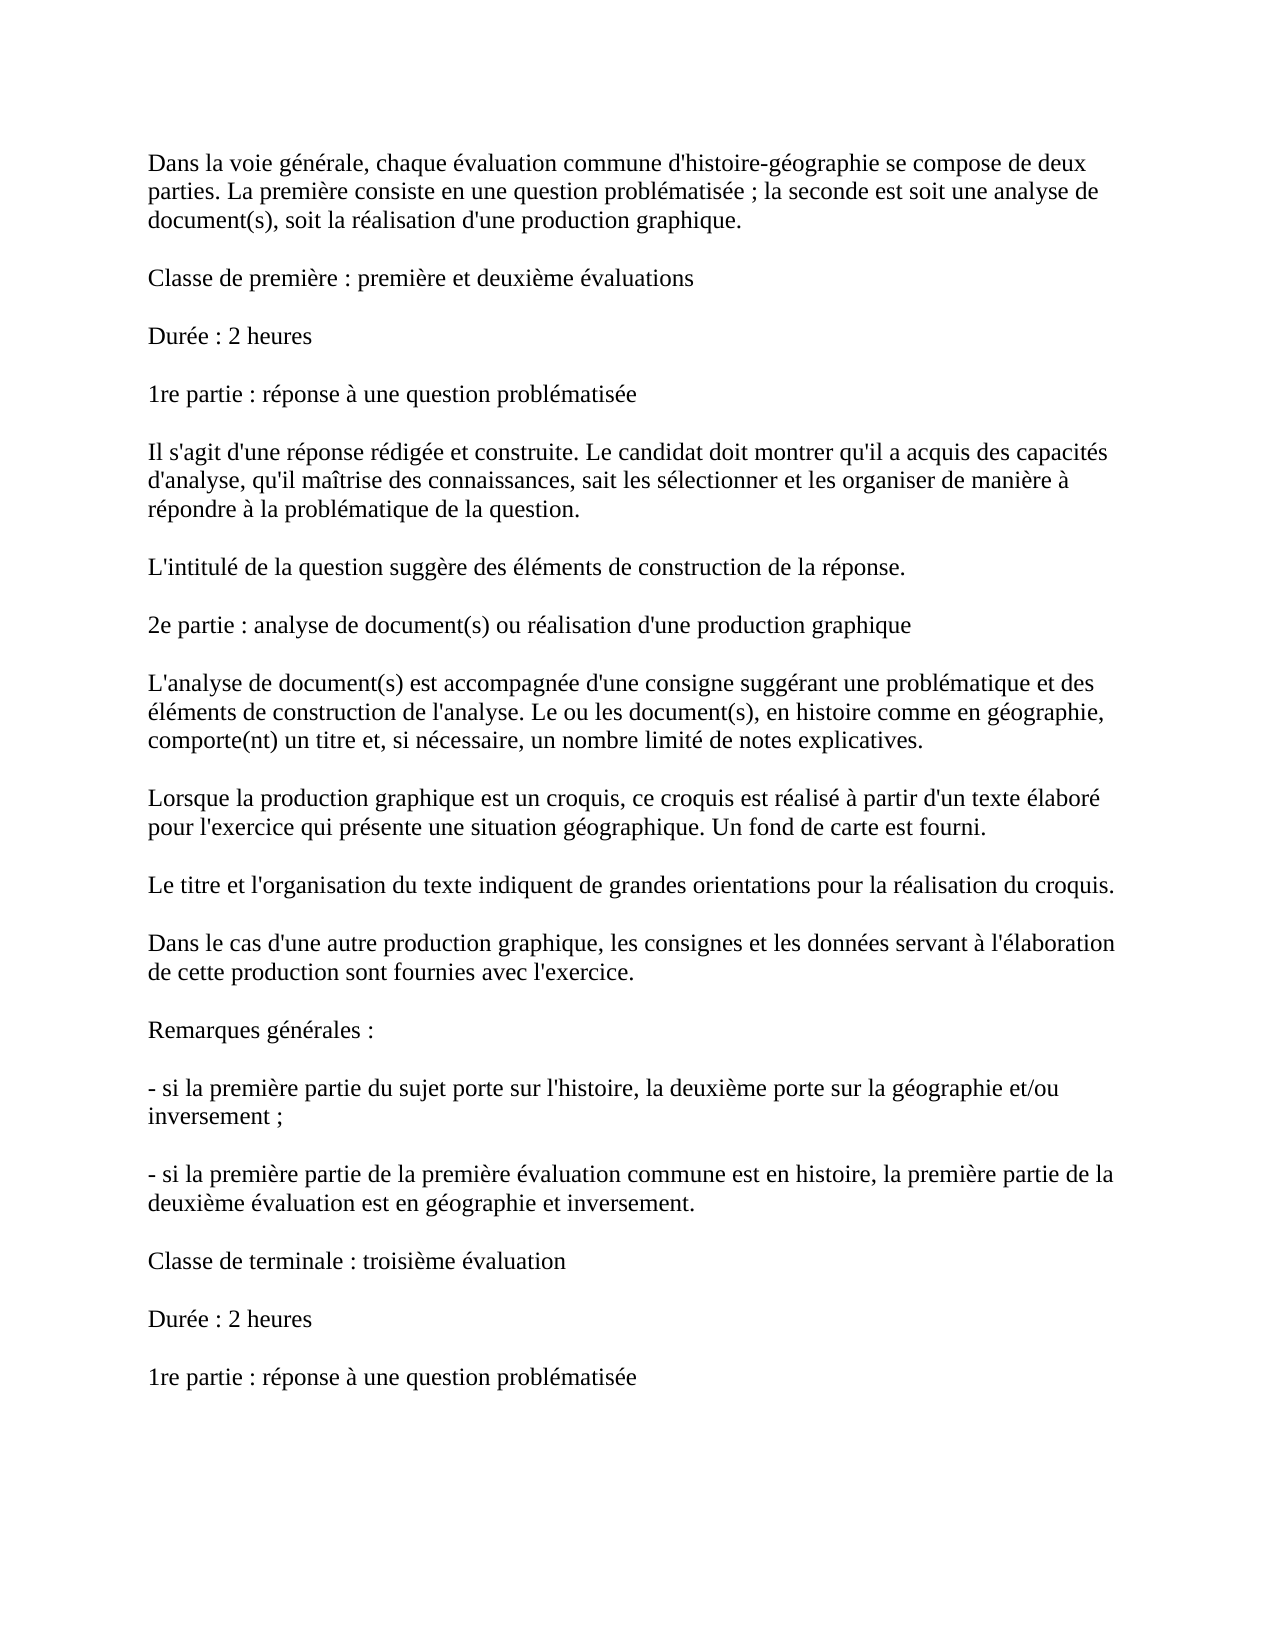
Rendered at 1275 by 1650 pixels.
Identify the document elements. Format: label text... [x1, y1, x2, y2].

text - si la première partie de la première évaluation commune est en histoire, la première partie de la deuxième évaluation est en géographie et inversement. [148, 1159, 1127, 1217]
text Durée : 2 heures [148, 1304, 1127, 1333]
text 1re partie : réponse à une question problématisée [148, 1362, 1127, 1391]
text L'intitulé de la question suggère des éléments de construction de la réponse. [148, 552, 1127, 581]
text L'analyse de document(s) est accompagnée d'une consigne suggérant une problématique et des éléments de construction de l'analyse. Le ou les document(s), en histoire comme en géographie, comporte(nt) un titre et, si nécessaire, un nombre limité de notes explicatives. [148, 668, 1127, 754]
text Dans le cas d'une autre production graphique, les consignes et les données servant à l'élaboration de cette production sont fournies avec l'exercice. [148, 928, 1127, 986]
text Classe de première : première et deuxième évaluations [148, 263, 1127, 292]
text 2e partie : analyse de document(s) ou réalisation d'une production graphique [148, 610, 1127, 639]
text 1re partie : réponse à une question problématisée [148, 379, 1127, 408]
text - si la première partie du sujet porte sur l'histoire, la deuxième porte sur la géographie et/ou inversement ; [148, 1073, 1127, 1130]
text Il s'agit d'une réponse rédigée et construite. Le candidat doit montrer qu'il a acquis des capacités d'analyse, qu'il maîtrise des connaissances, sait les sélectionner et les organiser de manière à répondre à la problématique de la question. [148, 437, 1127, 523]
text Lorsque la production graphique est un croquis, ce croquis est réalisé à partir d'un texte élaboré pour l'exercice qui présente une situation géographique. Un fond de carte est fourni. [148, 783, 1127, 841]
text Durée : 2 heures [148, 321, 1127, 350]
text Dans la voie générale, chaque évaluation commune d'histoire-géographie se compose de deux parties. La première consiste en une question problématisée ; la seconde est soit une analyse de document(s), soit la réalisation d'une production graphique. [148, 148, 1127, 234]
text Remarques générales : [148, 1015, 1127, 1043]
text Classe de terminale : troisième évaluation [148, 1246, 1127, 1275]
text Le titre et l'organisation du texte indiquent de grandes orientations pour la réalisation du croquis. [148, 870, 1127, 899]
